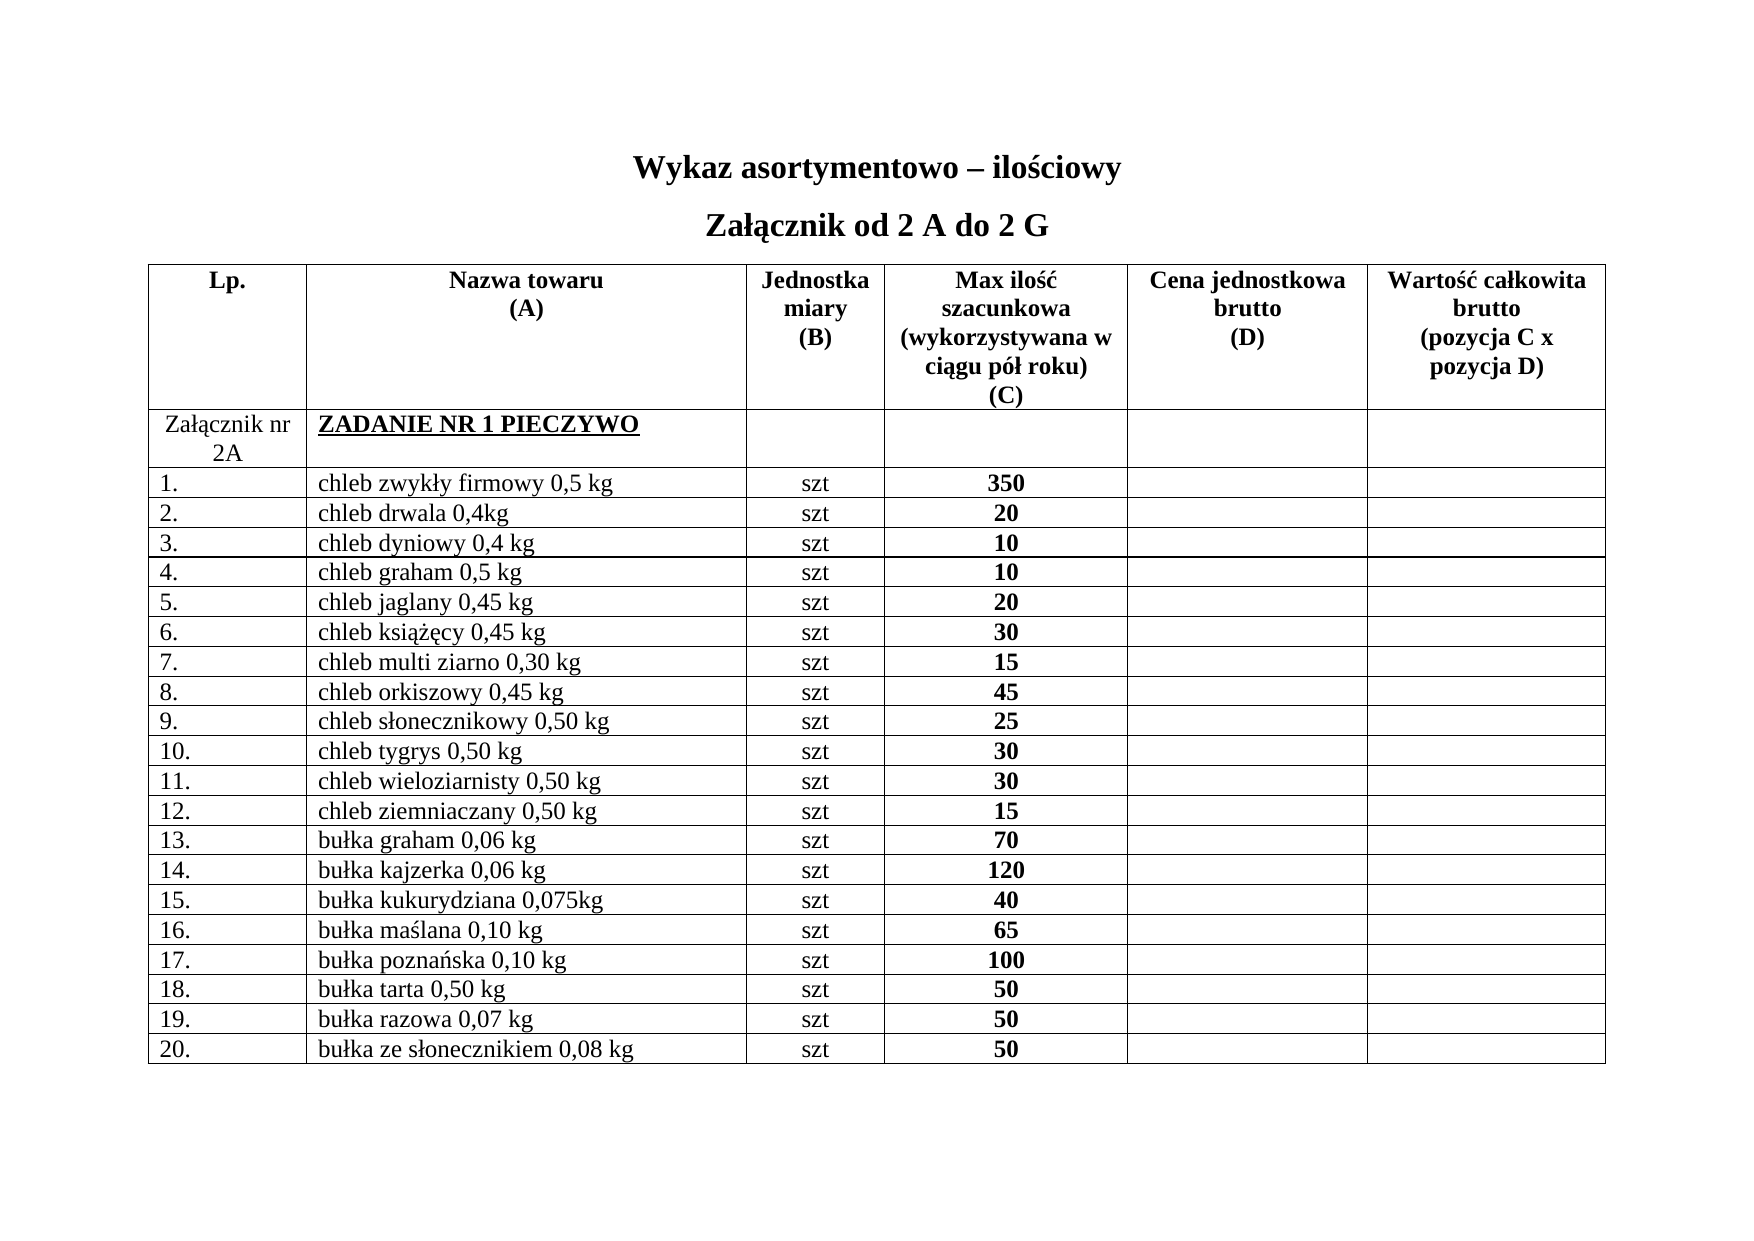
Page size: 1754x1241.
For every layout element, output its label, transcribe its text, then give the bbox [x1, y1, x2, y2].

table_cell szt [747, 826, 884, 854]
table_cell szt [747, 1004, 884, 1033]
table_cell [1368, 945, 1605, 973]
table_cell 4. [149, 558, 306, 586]
table_cell [1128, 885, 1367, 914]
table_cell [1128, 647, 1367, 676]
table_header Max ilość szacunkowa (wykorzystywana w ciągu pół roku) (C) [885, 265, 1127, 408]
table_cell [1368, 766, 1605, 795]
table_cell [1368, 677, 1605, 705]
table_cell 8. [149, 677, 306, 705]
table_cell 15. [149, 885, 306, 914]
table_cell 13. [149, 826, 306, 854]
table_header Jednostka miary (B) [747, 265, 884, 408]
table_cell szt [747, 945, 884, 973]
table_cell szt [747, 855, 884, 884]
table_cell szt [747, 528, 884, 556]
table_cell 50 [885, 975, 1127, 1003]
table_cell [1368, 796, 1605, 824]
table_cell [747, 410, 884, 467]
table_cell chleb tygrys 0,50 kg [307, 736, 746, 765]
table_cell 30 [885, 766, 1127, 795]
table_cell chleb drwala 0,4kg [307, 498, 746, 527]
table_cell [1368, 1004, 1605, 1033]
table_cell 19. [149, 1004, 306, 1033]
table_cell chleb orkiszowy 0,45 kg [307, 677, 746, 705]
table_cell chleb ziemniaczany 0,50 kg [307, 796, 746, 824]
table_cell [1368, 617, 1605, 646]
table_cell [1128, 826, 1367, 854]
table_cell 10 [885, 528, 1127, 556]
table_cell 20 [885, 498, 1127, 527]
table_header Lp. [149, 265, 306, 408]
table_cell [1368, 826, 1605, 854]
table_cell [1128, 587, 1367, 616]
table_cell [885, 410, 1127, 467]
table_header Wartość całkowita brutto (pozycja C x pozycja D) [1368, 265, 1605, 408]
table_cell 5. [149, 587, 306, 616]
table_cell [1128, 677, 1367, 705]
table_cell bułka ze słonecznikiem 0,08 kg [307, 1034, 746, 1063]
table_cell [1128, 410, 1367, 467]
table_cell 2. [149, 498, 306, 527]
table_cell [1128, 617, 1367, 646]
table_cell 3. [149, 528, 306, 556]
table_cell [1128, 1004, 1367, 1033]
table_cell 17. [149, 945, 306, 973]
table_cell [1128, 855, 1367, 884]
table_cell 40 [885, 885, 1127, 914]
table_cell [1128, 945, 1367, 973]
table_cell bułka kajzerka 0,06 kg [307, 855, 746, 884]
table_cell [1368, 855, 1605, 884]
table_cell [1368, 647, 1605, 676]
table_cell szt [747, 796, 884, 824]
table_cell 45 [885, 677, 1127, 705]
table_cell [1128, 736, 1367, 765]
table_cell 25 [885, 706, 1127, 735]
text Załącznik od 2 A do 2 G [148, 206, 1606, 244]
table_cell 350 [885, 468, 1127, 497]
table_cell [1368, 468, 1605, 497]
table_cell [1128, 915, 1367, 944]
table_cell ZADANIE NR 1 PIECZYWO [307, 410, 746, 467]
table_cell 120 [885, 855, 1127, 884]
table_cell szt [747, 587, 884, 616]
table_cell chleb słonecznikowy 0,50 kg [307, 706, 746, 735]
table_cell szt [747, 975, 884, 1003]
table_cell chleb dyniowy 0,4 kg [307, 528, 746, 556]
table_cell [1368, 498, 1605, 527]
table_cell chleb książęcy 0,45 kg [307, 617, 746, 646]
table_cell 20 [885, 587, 1127, 616]
table_cell szt [747, 617, 884, 646]
table_cell [1368, 736, 1605, 765]
table_header Cena jednostkowa brutto (D) [1128, 265, 1367, 408]
table_cell [1368, 587, 1605, 616]
table_cell [1368, 1034, 1605, 1063]
table_cell bułka graham 0,06 kg [307, 826, 746, 854]
table_cell [1128, 468, 1367, 497]
table_cell [1368, 975, 1605, 1003]
table_cell 12. [149, 796, 306, 824]
table_cell szt [747, 706, 884, 735]
table_cell [1368, 885, 1605, 914]
table_cell szt [747, 647, 884, 676]
table_cell chleb jaglany 0,45 kg [307, 587, 746, 616]
table_cell 30 [885, 736, 1127, 765]
table_cell szt [747, 915, 884, 944]
table_cell bułka maślana 0,10 kg [307, 915, 746, 944]
table_cell bułka razowa 0,07 kg [307, 1004, 746, 1033]
table_cell chleb zwykły firmowy 0,5 kg [307, 468, 746, 497]
table_cell 20. [149, 1034, 306, 1063]
table_cell [1368, 706, 1605, 735]
table_cell szt [747, 736, 884, 765]
table_cell 50 [885, 1004, 1127, 1033]
table_cell bułka kukurydziana 0,075kg [307, 885, 746, 914]
table_cell szt [747, 1034, 884, 1063]
table_cell bułka tarta 0,50 kg [307, 975, 746, 1003]
table_cell [1128, 528, 1367, 556]
table_cell 11. [149, 766, 306, 795]
table_cell Załącznik nr 2A [149, 410, 306, 467]
table_cell szt [747, 766, 884, 795]
table_header Nazwa towaru (A) [307, 265, 746, 408]
table_cell 1. [149, 468, 306, 497]
table_cell 70 [885, 826, 1127, 854]
table_cell [1128, 1034, 1367, 1063]
table_cell [1368, 528, 1605, 556]
table_cell 10. [149, 736, 306, 765]
table_cell chleb graham 0,5 kg [307, 558, 746, 586]
table_cell szt [747, 558, 884, 586]
table_cell [1368, 410, 1605, 467]
table_cell bułka poznańska 0,10 kg [307, 945, 746, 973]
table_cell szt [747, 677, 884, 705]
table_cell [1128, 498, 1367, 527]
table_cell chleb multi ziarno 0,30 kg [307, 647, 746, 676]
table_cell [1128, 975, 1367, 1003]
table_cell 18. [149, 975, 306, 1003]
table_cell [1128, 766, 1367, 795]
table_cell 14. [149, 855, 306, 884]
table_cell 50 [885, 1034, 1127, 1063]
table_cell szt [747, 498, 884, 527]
table_cell 65 [885, 915, 1127, 944]
text Wykaz asortymentowo – ilościowy [148, 148, 1606, 186]
table_cell chleb wieloziarnisty 0,50 kg [307, 766, 746, 795]
table_cell 100 [885, 945, 1127, 973]
table_cell 30 [885, 617, 1127, 646]
table_cell [1128, 796, 1367, 824]
table_cell [1128, 558, 1367, 586]
table_cell 15 [885, 796, 1127, 824]
table_cell 16. [149, 915, 306, 944]
table_cell 10 [885, 558, 1127, 586]
table_cell [1368, 558, 1605, 586]
table_cell szt [747, 885, 884, 914]
table_cell 7. [149, 647, 306, 676]
table_cell 6. [149, 617, 306, 646]
table_cell szt [747, 468, 884, 497]
table_cell 9. [149, 706, 306, 735]
table_cell [1128, 706, 1367, 735]
table_cell [1368, 915, 1605, 944]
table_cell 15 [885, 647, 1127, 676]
